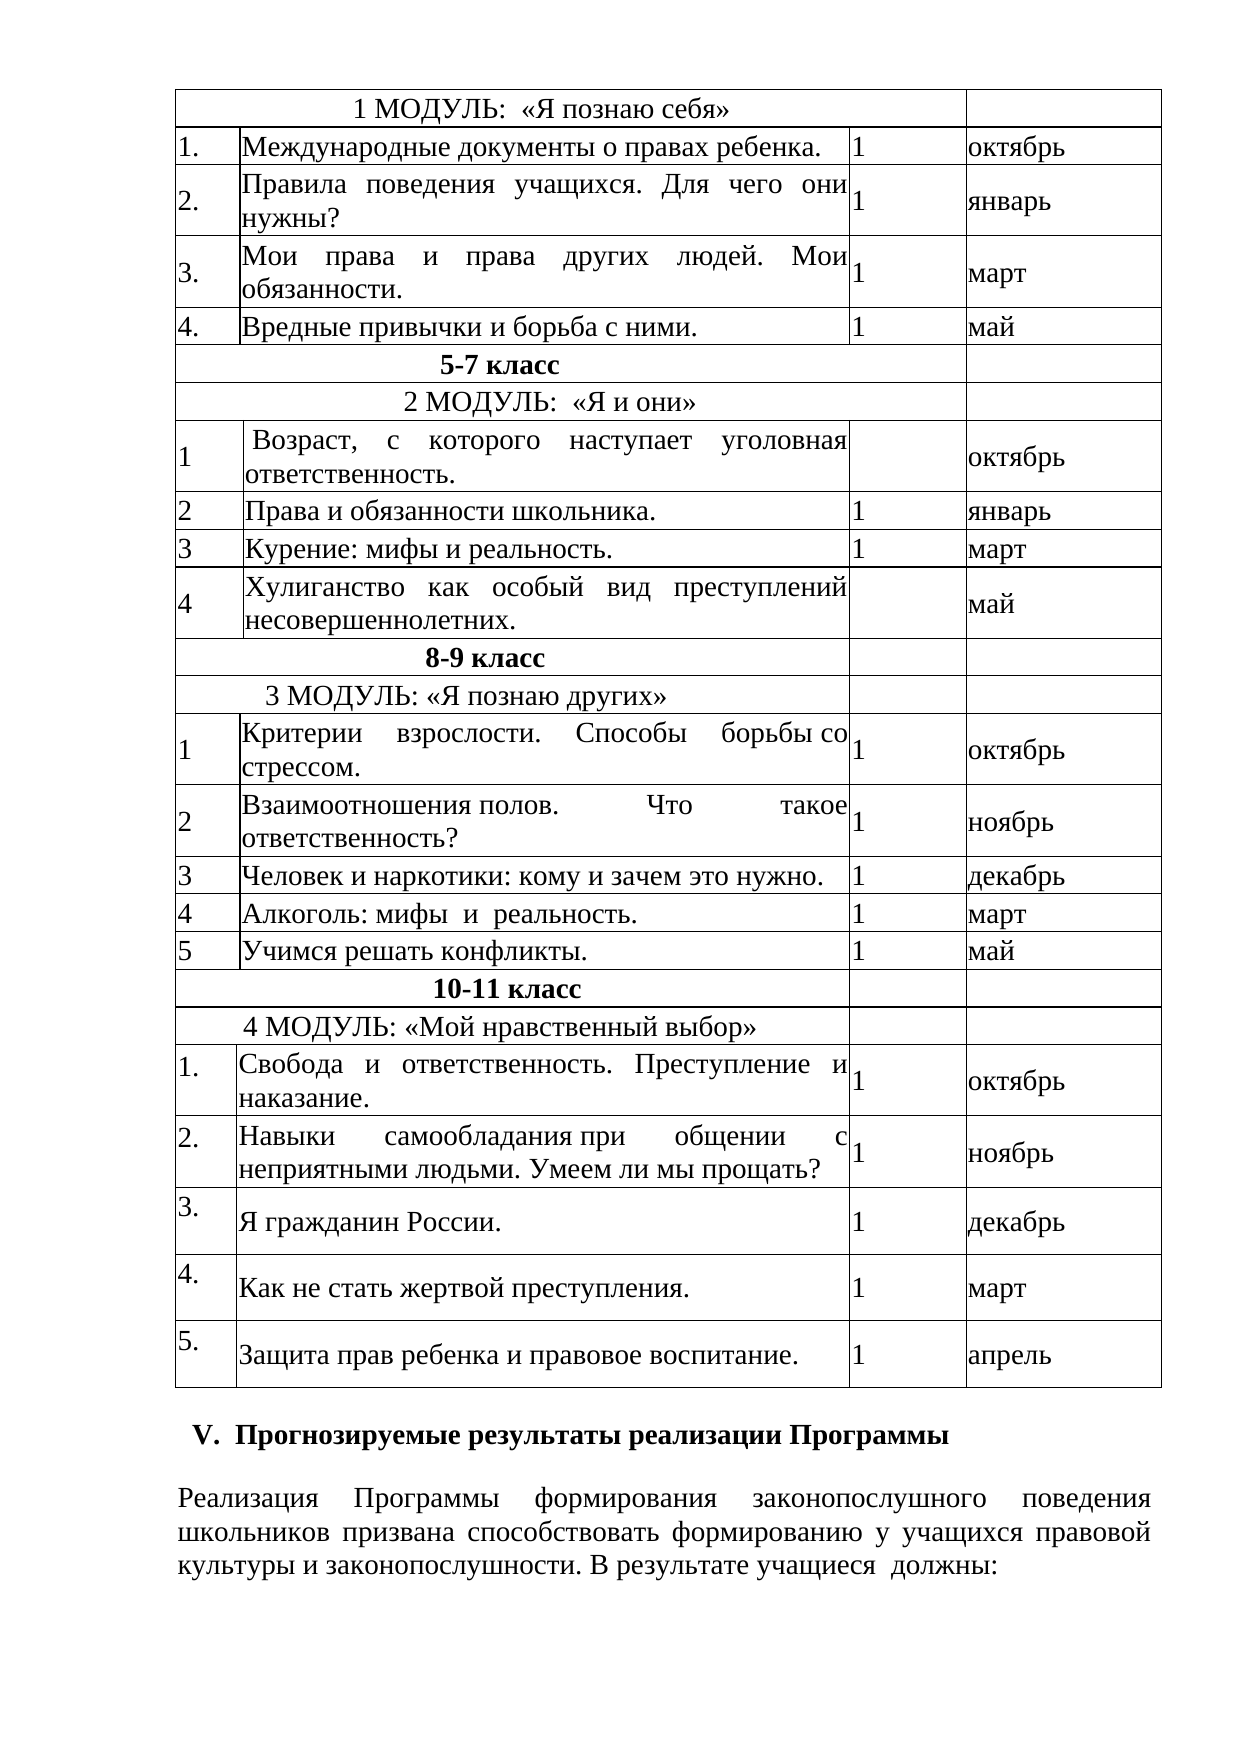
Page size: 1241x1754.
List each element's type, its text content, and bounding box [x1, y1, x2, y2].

table_cell март [967, 236, 1161, 307]
table_cell Критерии взрослости. Способы борьбы со стрессом. [241, 714, 849, 784]
table_cell Защита прав ребенка и правовое воспитание. [237, 1321, 849, 1387]
table_cell [850, 639, 966, 675]
table_cell [967, 90, 1161, 126]
table_cell Международные документы о правах ребенка. [241, 128, 849, 164]
table_cell Права и обязанности школьника. [244, 492, 849, 529]
table_cell [850, 970, 966, 1006]
text Реализация Программы формирования законопослушного поведения школьников призвана способствовать формированию у учащихся правовой культуры и законопослушности. В результате учащиеся должны: [177, 1480, 1152, 1581]
table_cell январь [967, 165, 1161, 235]
table_cell Я гражданин России. [237, 1188, 849, 1253]
table_cell 1 [850, 894, 966, 931]
table_cell Вредные привычки и борьба с ними. [241, 308, 849, 344]
table_cell октябрь [967, 714, 1161, 784]
table_cell Человек и наркотики: кому и зачем это нужно. [241, 857, 849, 893]
table_cell 4. [176, 308, 239, 344]
table_cell 2 МОДУЛЬ: «Я и они» [176, 383, 966, 420]
table_cell октябрь [967, 421, 1161, 491]
table_cell [967, 639, 1161, 675]
table_cell декабрь [967, 857, 1161, 893]
table_cell ноябрь [967, 785, 1161, 856]
table_cell 1 [850, 857, 966, 893]
table_cell 1 [176, 421, 243, 491]
text V. Прогнозируемые результаты реализации Программы [177, 1417, 1152, 1451]
table_cell Алкоголь: мифы и реальность. [241, 894, 849, 931]
table_cell март [967, 894, 1161, 931]
table_cell 1 [850, 1188, 966, 1253]
table_cell 1 МОДУЛЬ: «Я познаю себя» [176, 90, 966, 126]
table_cell 10-11 класс [176, 970, 849, 1006]
table_cell 3. [176, 236, 239, 307]
table_cell [850, 568, 966, 638]
table_cell Курение: мифы и реальность. [244, 530, 849, 566]
table_cell Возраст, с которого наступает уголовная ответственность. [244, 421, 849, 491]
table_cell октябрь [967, 128, 1161, 164]
table_cell 5-7 класс [176, 345, 966, 382]
table_cell Правила поведения учащихся. Для чего они нужны? [241, 165, 849, 235]
table_cell 1 [850, 530, 966, 566]
table_cell январь [967, 492, 1161, 529]
table_cell Мои права и права других людей. Мои обязанности. [241, 236, 849, 307]
table_cell [850, 1008, 966, 1044]
table_cell 1 [850, 1116, 966, 1187]
table_cell 1 [850, 128, 966, 164]
table_cell 2. [176, 165, 239, 235]
table_cell 3 [176, 530, 243, 566]
table_cell октябрь [967, 1045, 1161, 1115]
table_cell декабрь [967, 1188, 1161, 1253]
table_cell [176, 1045, 236, 1115]
table_cell Учимся решать конфликты. [241, 932, 849, 969]
table_cell ноябрь [967, 1116, 1161, 1187]
table_cell 1. [176, 128, 239, 164]
table_cell [176, 1255, 236, 1320]
table_cell Свобода и ответственность. Преступление и наказание. [237, 1045, 849, 1115]
table_cell 5 [176, 932, 239, 969]
table_cell Как не стать жертвой преступления. [237, 1255, 849, 1320]
table_cell Навыки самообладания при общении с неприятными людьми. Умеем ли мы прощать? [237, 1116, 849, 1187]
table_cell март [967, 1255, 1161, 1320]
table_cell 1 [850, 1321, 966, 1387]
table_cell май [967, 932, 1161, 969]
table_cell [967, 383, 1161, 420]
table_cell 3 МОДУЛЬ: «Я познаю других» [176, 676, 849, 713]
table_cell [967, 676, 1161, 713]
table_cell [176, 1321, 236, 1387]
table_cell май [967, 308, 1161, 344]
table_cell Хулиганство как особый вид преступлений несовершеннолетних. [244, 568, 849, 638]
table_cell 3 [176, 857, 239, 893]
table_cell 1 [850, 1045, 966, 1115]
table_cell 1 [850, 236, 966, 307]
table_cell [967, 1008, 1161, 1044]
table_cell 2 [176, 492, 243, 529]
table_cell 1 [850, 492, 966, 529]
table_cell 1 [850, 785, 966, 856]
table_cell 1 [850, 165, 966, 235]
table_cell 1 [850, 932, 966, 969]
table_cell [850, 676, 966, 713]
table_cell 8-9 класс [176, 639, 849, 675]
table_cell май [967, 568, 1161, 638]
table_cell 1 [850, 308, 966, 344]
table_cell [967, 970, 1161, 1006]
table_cell [176, 1188, 236, 1253]
table_cell 1 [850, 714, 966, 784]
table_cell 1 [850, 1255, 966, 1320]
table_cell апрель [967, 1321, 1161, 1387]
table_cell 4 МОДУЛЬ: «Мой нравственный выбор» [176, 1008, 849, 1044]
table_cell [967, 345, 1161, 382]
table_cell 2 [176, 785, 239, 856]
table_cell 4 [176, 568, 243, 638]
table_cell 1 [176, 714, 239, 784]
table_cell 4 [176, 894, 239, 931]
table_cell март [967, 530, 1161, 566]
table_cell Взаимоотношения полов. Что такое ответственность? [241, 785, 849, 856]
table_cell [176, 1116, 236, 1187]
table_cell [850, 421, 966, 491]
